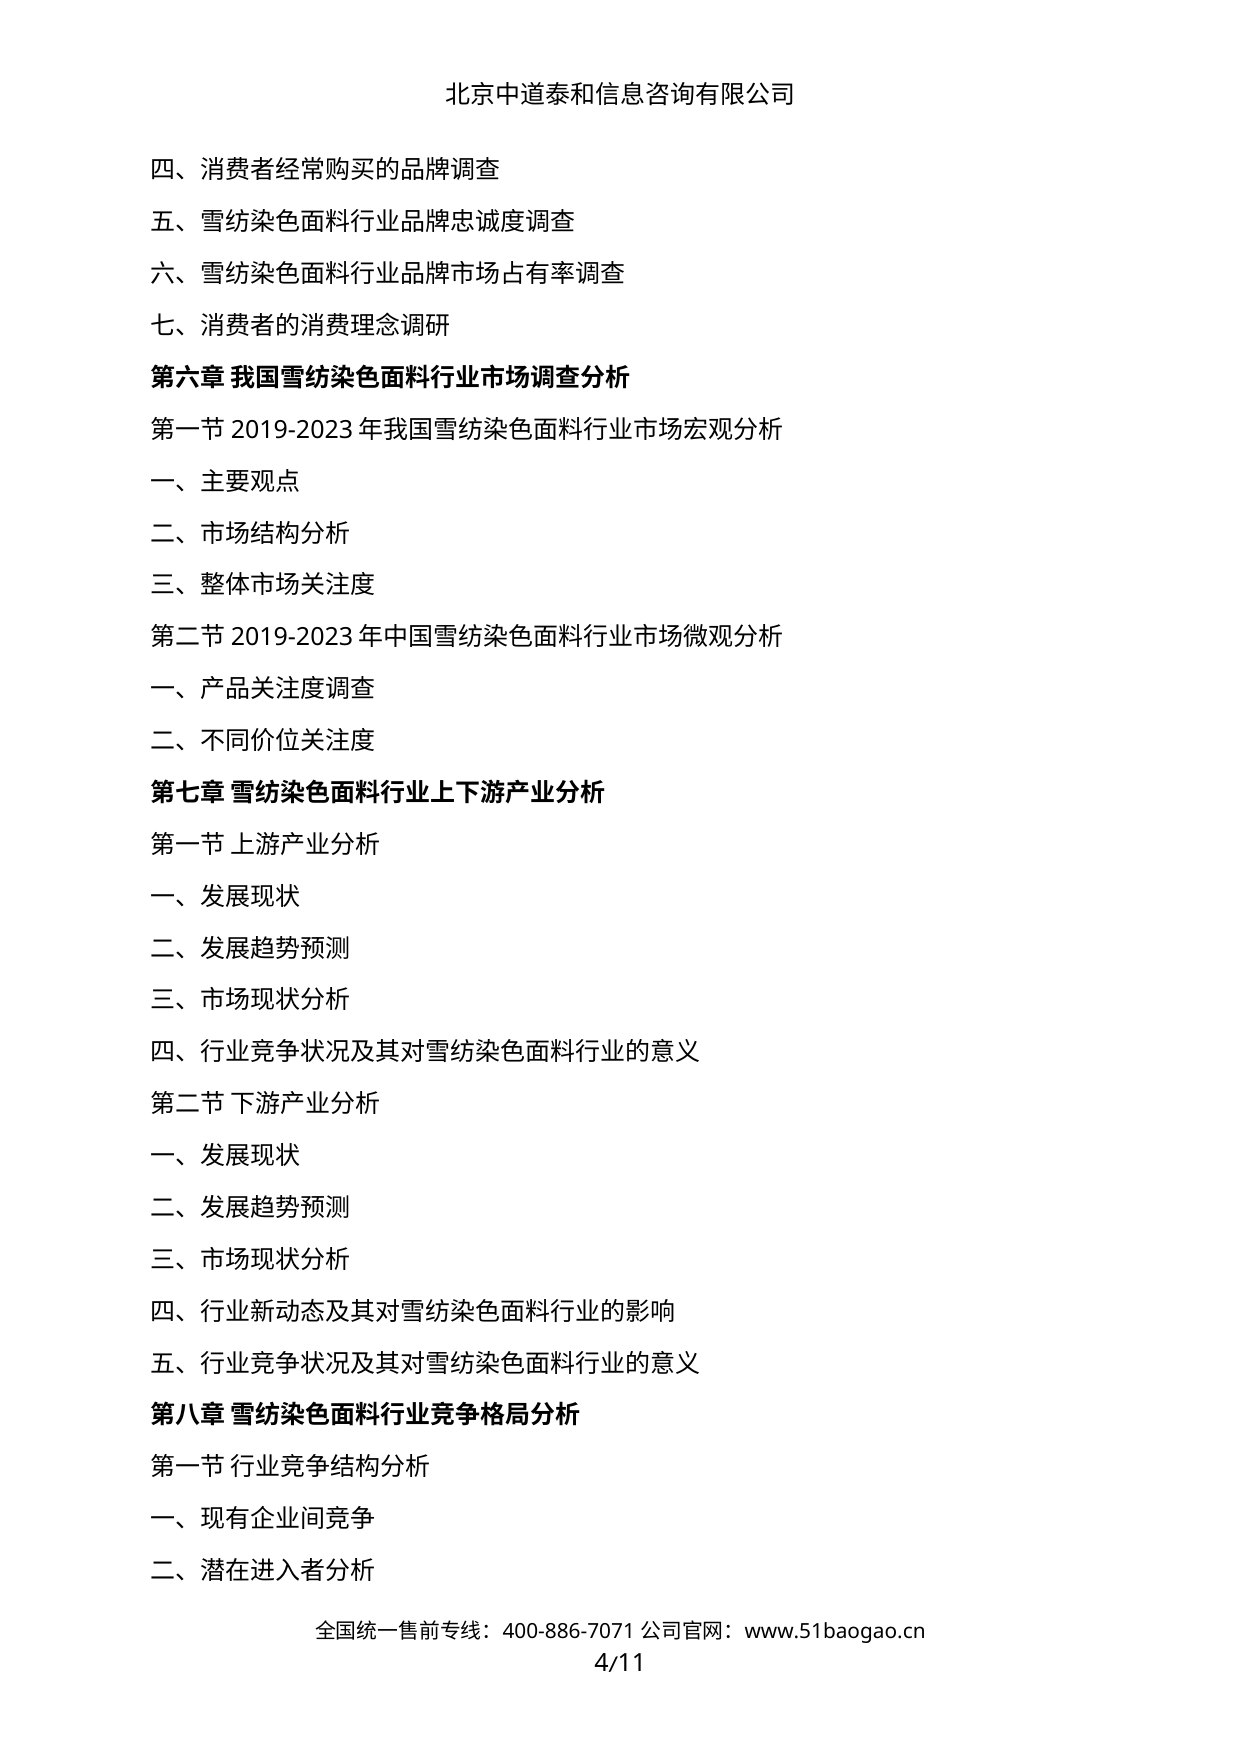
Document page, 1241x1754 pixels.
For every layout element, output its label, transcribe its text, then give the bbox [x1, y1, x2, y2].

text 第六章 我国雪纺染色面料行业市场调查分析 [150, 357, 1090, 394]
text 第一节 2019-2023年我国雪纺染色面料行业市场宏观分析 [150, 409, 1090, 446]
text 三、市场现状分析 [150, 980, 1090, 1016]
text 四、消费者经常购买的品牌调查 [150, 150, 1090, 186]
text 第八章 雪纺染色面料行业竞争格局分析 [150, 1395, 1090, 1431]
text 四、行业新动态及其对雪纺染色面料行业的影响 [150, 1291, 1090, 1327]
text 第一节 上游产业分析 [150, 824, 1090, 861]
text 第二节 2019-2023年中国雪纺染色面料行业市场微观分析 [150, 617, 1090, 653]
text 三、整体市场关注度 [150, 565, 1090, 601]
text 一、产品关注度调查 [150, 669, 1090, 705]
text 一、发展现状 [150, 1136, 1090, 1172]
text 二、发展趋势预测 [150, 928, 1090, 964]
text 二、发展趋势预测 [150, 1187, 1090, 1224]
text 第一节 行业竞争结构分析 [150, 1447, 1090, 1483]
text 一、发展现状 [150, 876, 1090, 912]
text 第七章 雪纺染色面料行业上下游产业分析 [150, 772, 1090, 809]
text 六、雪纺染色面料行业品牌市场占有率调查 [150, 254, 1090, 290]
text 二、市场结构分析 [150, 513, 1090, 549]
text 五、雪纺染色面料行业品牌忠诚度调查 [150, 202, 1090, 238]
text 一、主要观点 [150, 461, 1090, 497]
text 五、行业竞争状况及其对雪纺染色面料行业的意义 [150, 1343, 1090, 1379]
text 第二节 下游产业分析 [150, 1084, 1090, 1120]
text 七、消费者的消费理念调研 [150, 306, 1090, 342]
text 二、不同价位关注度 [150, 721, 1090, 757]
text 三、市场现状分析 [150, 1239, 1090, 1276]
text 一、现有企业间竞争 [150, 1499, 1090, 1535]
text 二、潜在进入者分析 [150, 1551, 1090, 1587]
text 四、行业竞争状况及其对雪纺染色面料行业的意义 [150, 1032, 1090, 1068]
